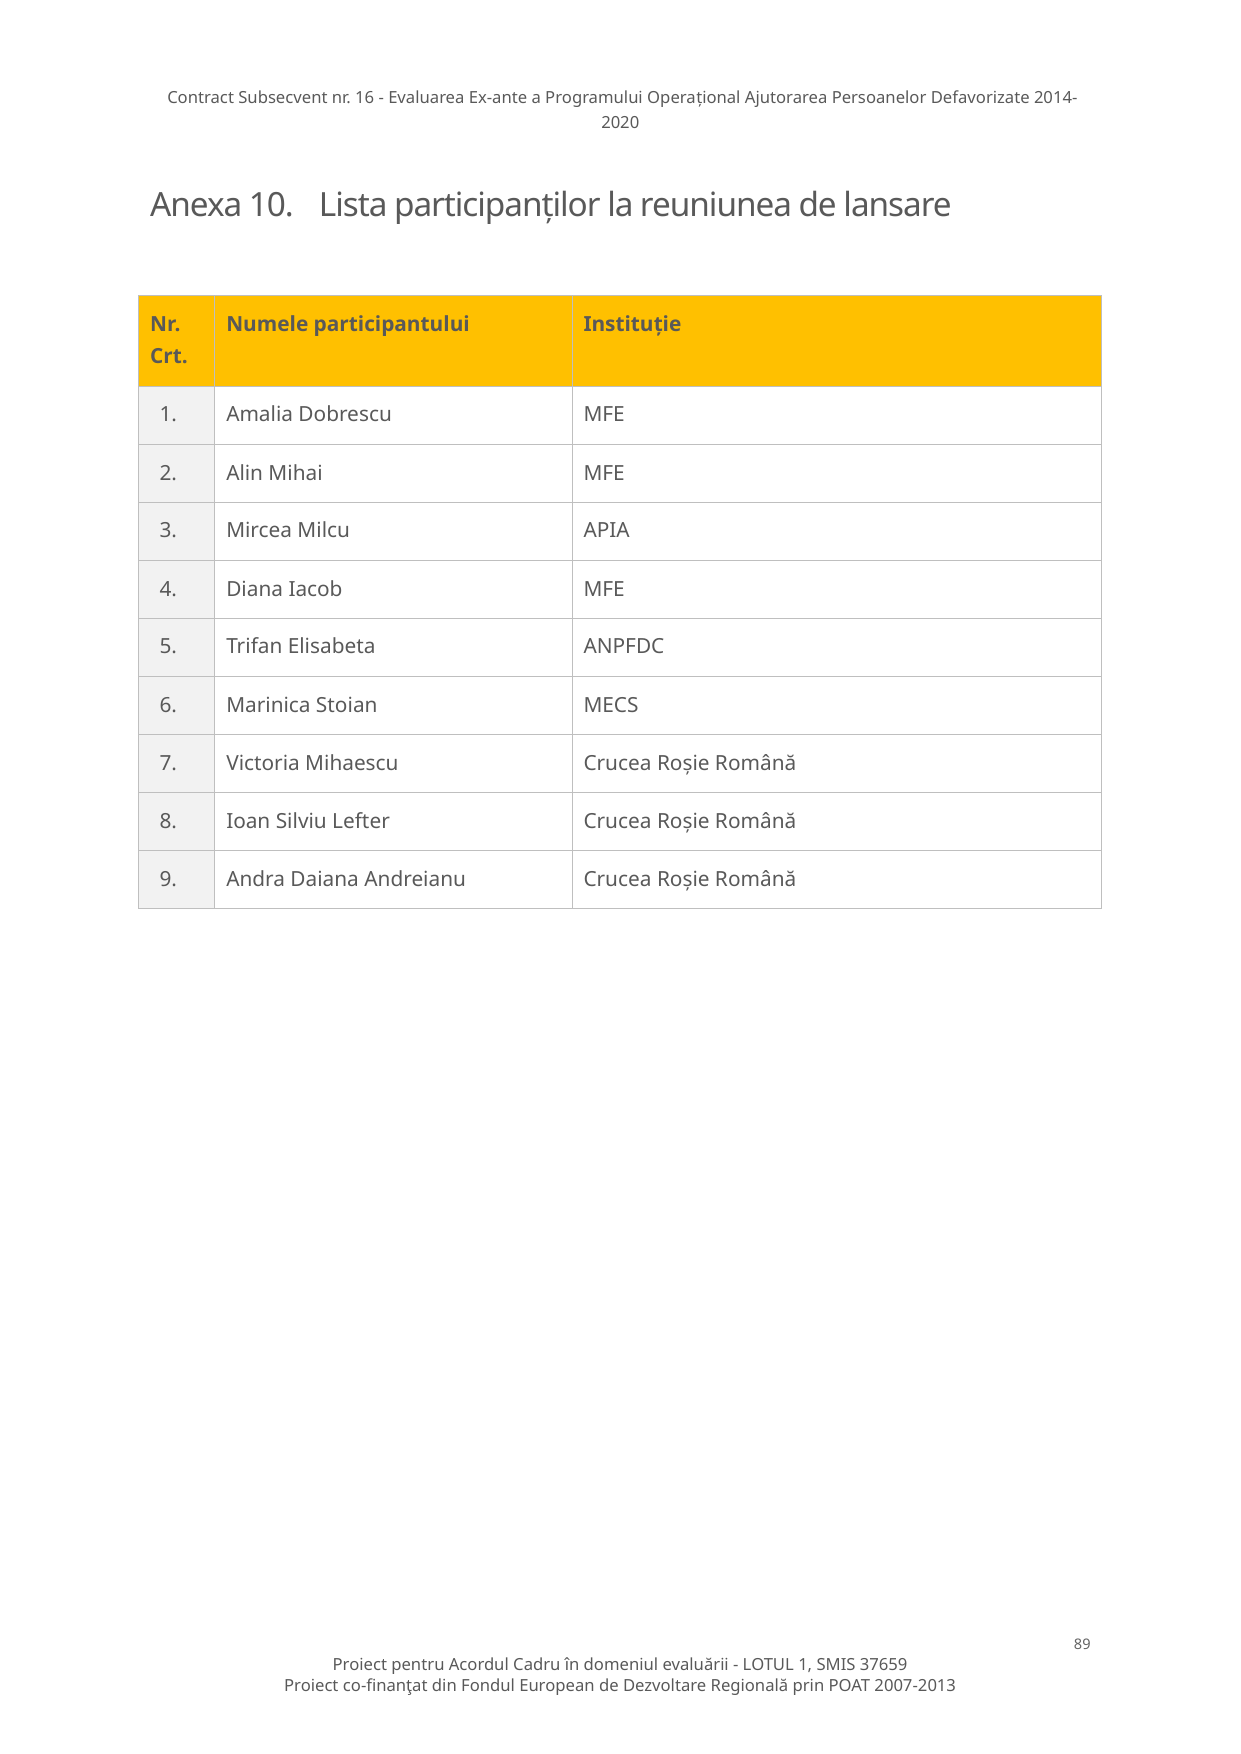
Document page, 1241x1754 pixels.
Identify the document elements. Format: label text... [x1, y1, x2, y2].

table_cell APIA [573, 503, 1101, 560]
table_cell [139, 851, 214, 908]
table_cell Andra Daiana Andreianu [215, 851, 572, 908]
table_cell [139, 735, 214, 792]
table_cell Crucea Roșie Română [573, 851, 1101, 908]
table_cell [139, 793, 214, 850]
table_cell Diana Iacob [215, 561, 572, 618]
table_cell MFE [573, 561, 1101, 618]
table_cell [139, 677, 214, 734]
table_cell MFE [573, 445, 1101, 502]
table_cell ANPFDC [573, 619, 1101, 676]
table_header Numele participantului [215, 296, 572, 386]
table_cell [139, 619, 214, 676]
table_cell Crucea Roșie Română [573, 735, 1101, 792]
table_cell [139, 445, 214, 502]
table_cell Trifan Elisabeta [215, 619, 572, 676]
table_header Instituţie [573, 296, 1101, 386]
table_cell MECS [573, 677, 1101, 734]
table_cell Ioan Silviu Lefter [215, 793, 572, 850]
table_cell MFE [573, 387, 1101, 444]
table_cell [139, 503, 214, 560]
table_cell [139, 561, 214, 618]
table_cell Alin Mihai [215, 445, 572, 502]
table_cell Crucea Roșie Română [573, 793, 1101, 850]
subtitle Lista participanților la reuniunea de lansare [150, 181, 1090, 227]
table_cell Marinica Stoian [215, 677, 572, 734]
table_cell Mircea Milcu [215, 503, 572, 560]
table_cell [139, 387, 214, 444]
table_header Nr. Crt. [139, 296, 214, 386]
table_cell Amalia Dobrescu [215, 387, 572, 444]
table_cell Victoria Mihaescu [215, 735, 572, 792]
